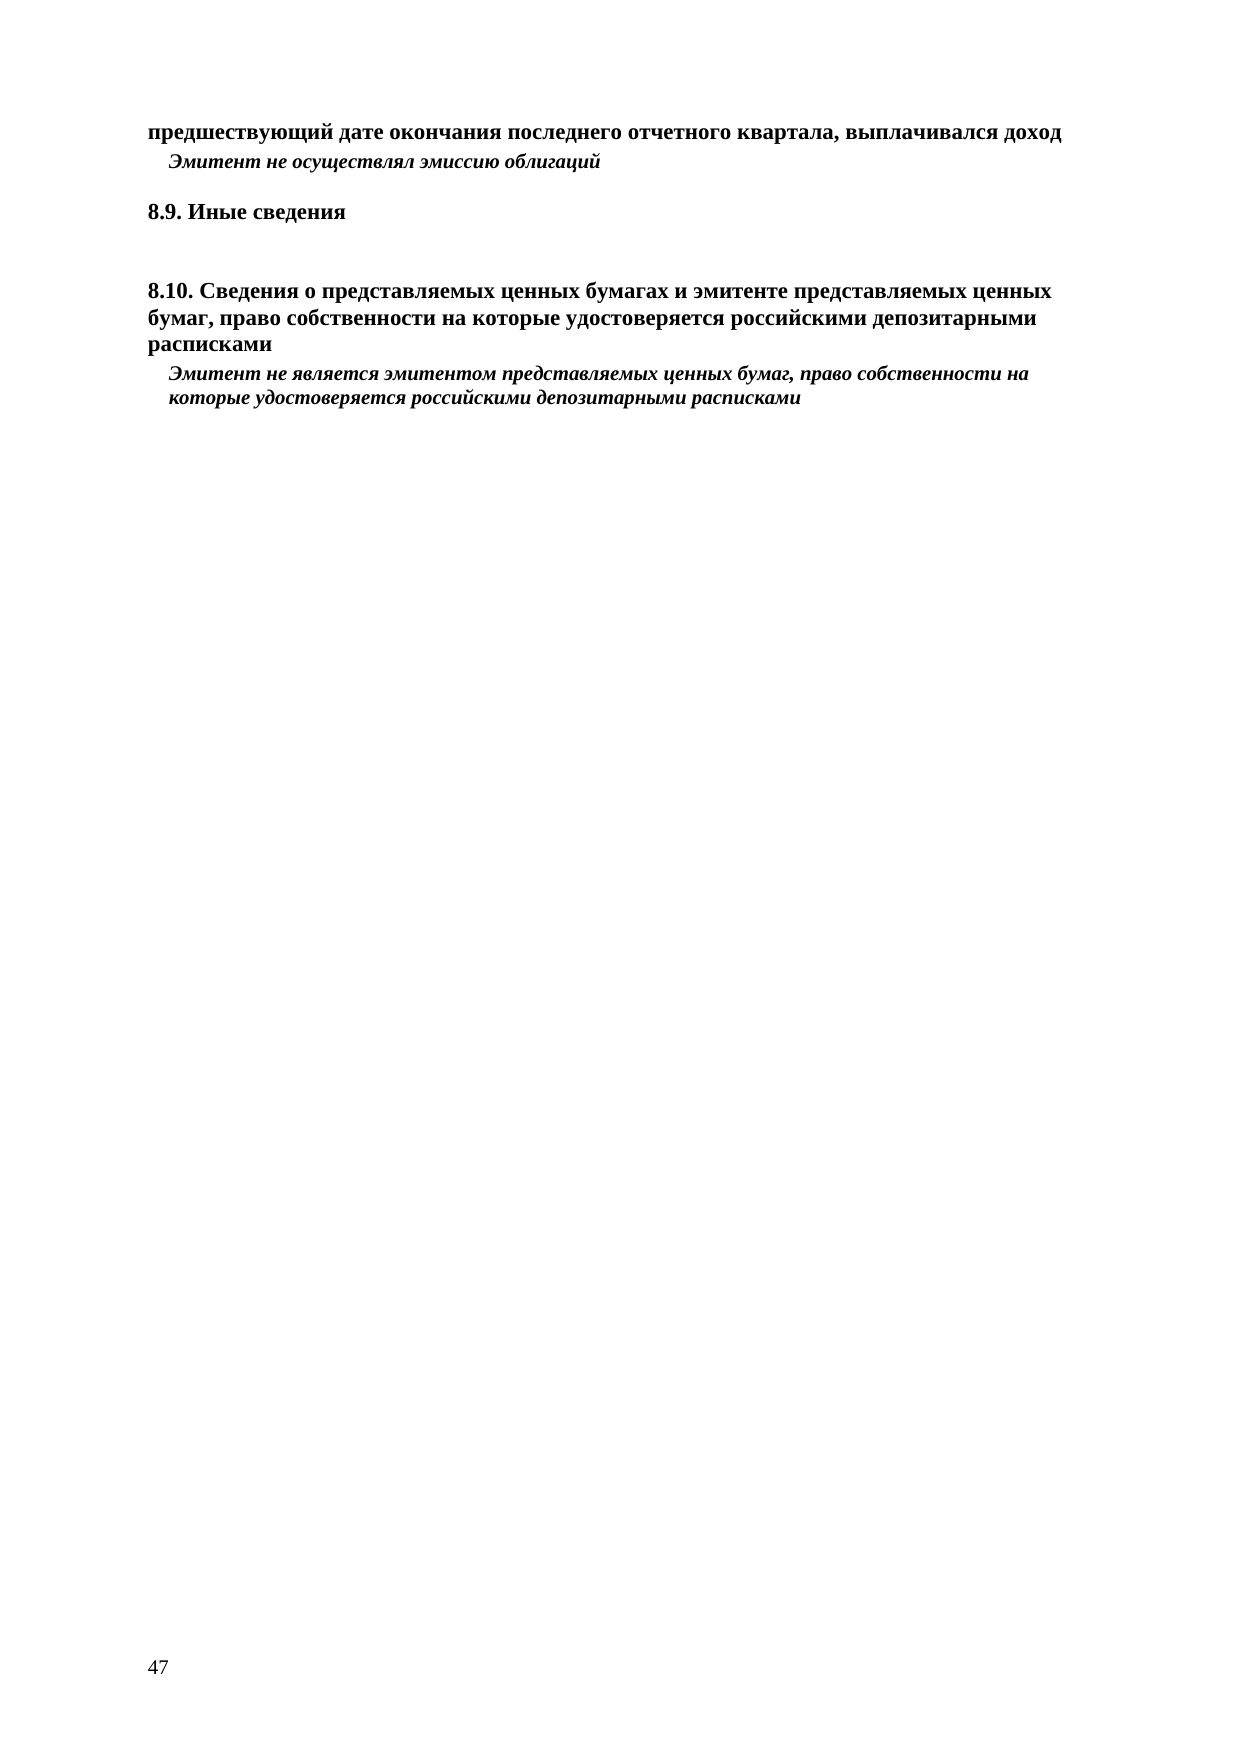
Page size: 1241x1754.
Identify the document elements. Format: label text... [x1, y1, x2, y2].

text Эмитент не является эмитентом представляемых ценных бумаг, право собственности на которые удостоверяется российскими депозитарными расписками [168, 361, 1092, 409]
text Эмитент не осуществлял эмиссию облигаций [168, 149, 1092, 173]
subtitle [148, 118, 1092, 144]
subtitle 8.10. Сведения о представляемых ценных бумагах и эмитенте представляемых ценных бумаг, право собственности на которые удостоверяется российскими депозитарными расписками [148, 277, 1092, 356]
subtitle 8.9. Иные сведения [148, 198, 1092, 224]
